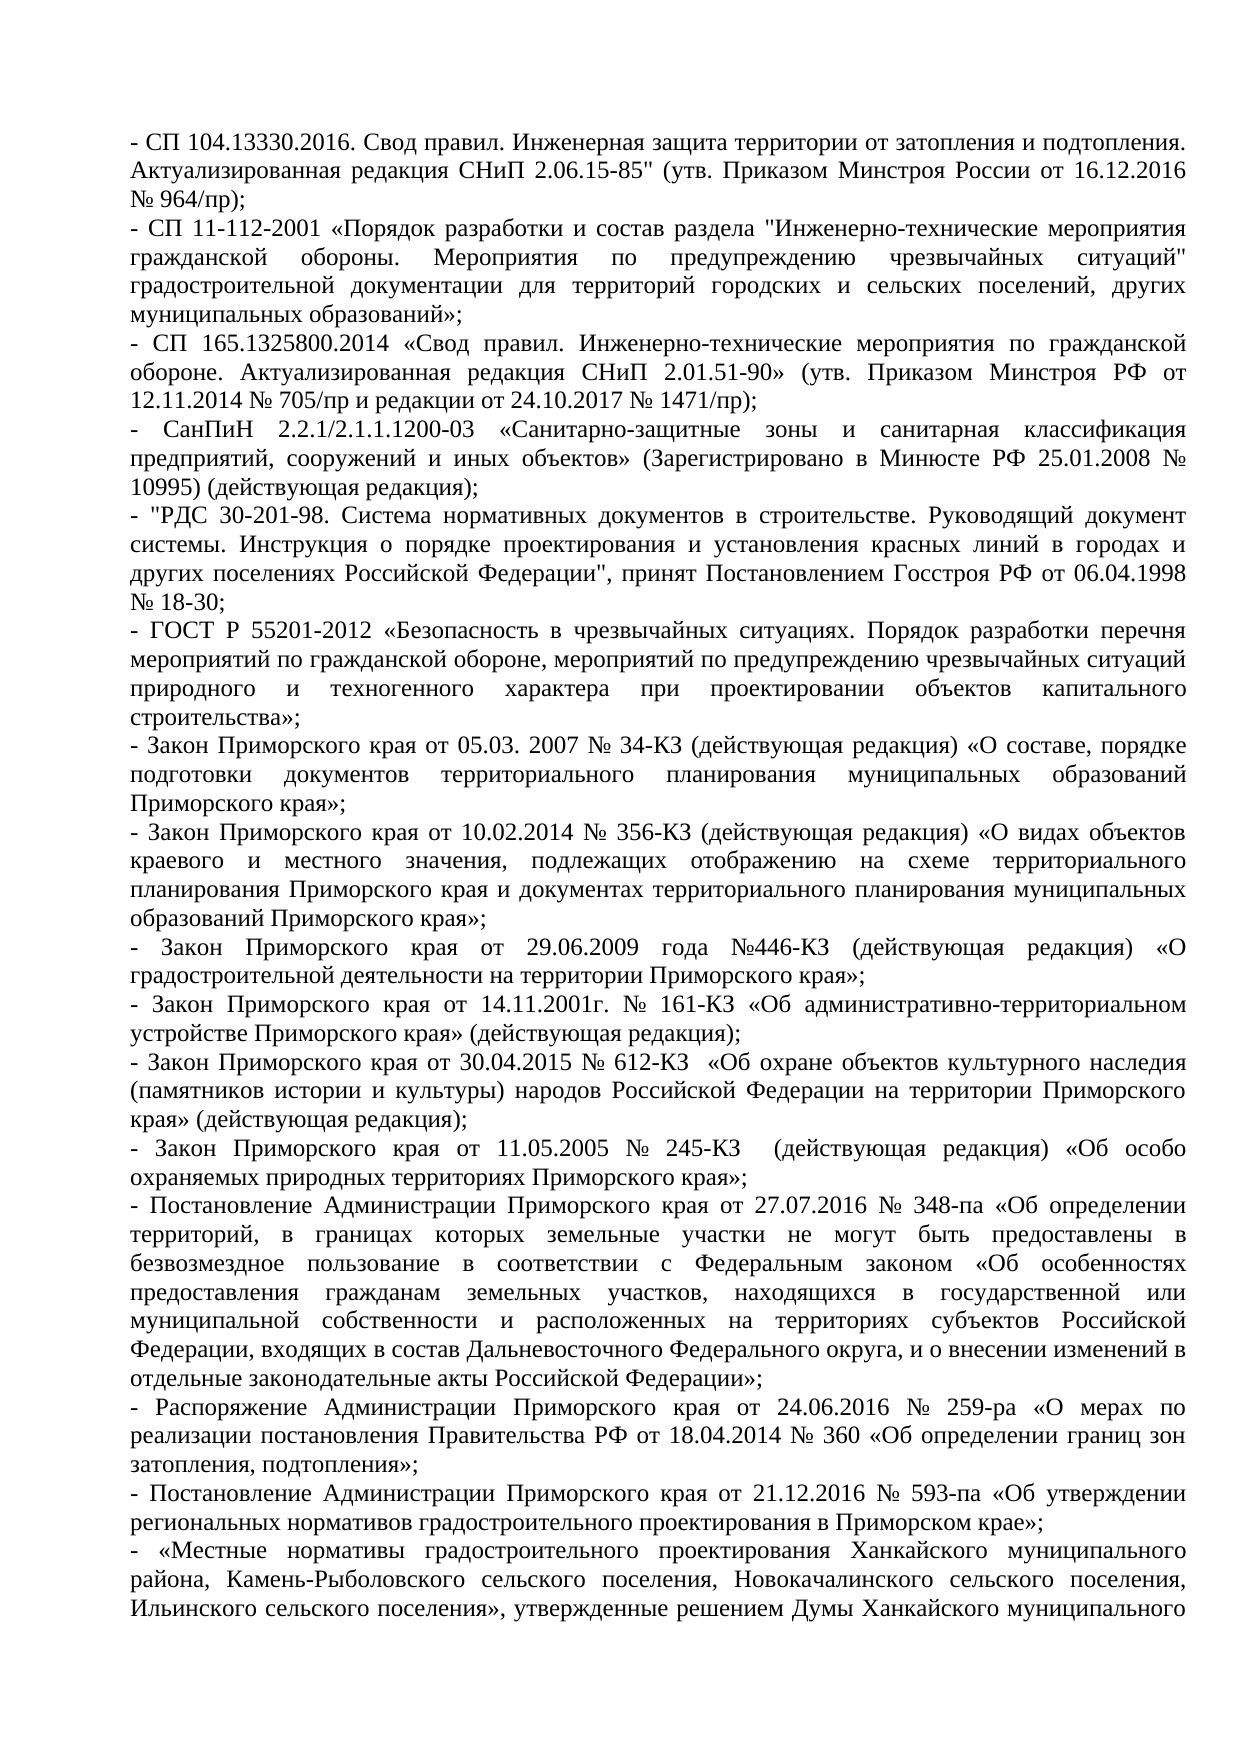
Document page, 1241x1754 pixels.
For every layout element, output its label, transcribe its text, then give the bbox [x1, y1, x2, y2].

text - СП 104.13330.2016. Свод правил. Инженерная защита территории от затопления и подтопления. Актуализированная редакция СНиП 2.06.15-85" (утв. Приказом Минстроя России от 16.12.2016 № 964/пр); [130, 127, 1187, 213]
text - Закон Приморского края от 14.11.2001г. № 161-КЗ «Об административно-территориальном устройстве Приморского края» (действующая редакция); [130, 989, 1187, 1047]
text - СП 165.1325800.2014 «Свод правил. Инженерно-технические мероприятия по гражданской обороне. Актуализированная редакция СНиП 2.01.51-90» (утв. Приказом Минстроя РФ от 12.11.2014 № 705/пр и редакции от 24.10.2017 № 1471/пр); [130, 328, 1187, 414]
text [130, 1535, 1187, 1622]
text - Закон Приморского края от 29.06.2009 года №446-КЗ (действующая редакция) «О градостроительной деятельности на территории Приморского края»; [130, 932, 1187, 989]
text - СанПиН 2.2.1/2.1.1.1200-03 «Санитарно-защитные зоны и санитарная классификация предприятий, сооружений и иных объектов» (Зарегистрировано в Минюсте РФ 25.01.2008 № 10995) (действующая редакция); [130, 414, 1187, 500]
text - Постановление Администрации Приморского края от 21.12.2016 № 593-па «Об утверждении региональных нормативов градостроительного проектирования в Приморском крае»; [130, 1478, 1187, 1535]
text - ГОСТ Р 55201-2012 «Безопасность в чрезвычайных ситуациях. Порядок разработки перечня мероприятий по гражданской обороне, мероприятий по предупреждению чрезвычайных ситуаций природного и техногенного характера при проектировании объектов капитального строительства»; [130, 615, 1187, 730]
text - Закон Приморского края от 30.04.2015 № 612-КЗ «Об охране объектов культурного наследия (памятников истории и культуры) народов Российской Федерации на территории Приморского края» (действующая редакция); [130, 1047, 1187, 1133]
text - Закон Приморского края от 05.03. 2007 № 34-КЗ (действующая редакция) «О составе, порядке подготовки документов территориального планирования муниципальных образований Приморского края»; [130, 730, 1187, 817]
text - Распоряжение Администрации Приморского края от 24.06.2016 № 259-ра «О мерах по реализации постановления Правительства РФ от 18.04.2014 № 360 «Об определении границ зон затопления, подтопления»; [130, 1392, 1187, 1478]
text - СП 11-112-2001 «Порядок разработки и состав раздела "Инженерно-технические мероприятия гражданской обороны. Мероприятия по предупреждению чрезвычайных ситуаций" градостроительной документации для территорий городских и сельских поселений, других муниципальных образований»; [130, 213, 1187, 328]
text - Закон Приморского края от 11.05.2005 № 245-КЗ (действующая редакция) «Об особо охраняемых природных территориях Приморского края»; [130, 1133, 1187, 1190]
text - Постановление Администрации Приморского края от 27.07.2016 № 348-па «Об определении территорий, в границах которых земельные участки не могут быть предоставлены в безвозмездное пользование в соответствии с Федеральным законом «Об особенностях предоставления гражданам земельных участков, находящихся в государственной или муниципальной собственности и расположенных на территориях субъектов Российской Федерации, входящих в состав Дальневосточного Федерального округа, и о внесении изменений в отдельные законодательные акты Российской Федерации»; [130, 1190, 1187, 1392]
text - Закон Приморского края от 10.02.2014 № 356-КЗ (действующая редакция) «О видах объектов краевого и местного значения, подлежащих отображению на схеме территориального планирования Приморского края и документах территориального планирования муниципальных образований Приморского края»; [130, 817, 1187, 932]
text - "РДС 30-201-98. Система нормативных документов в строительстве. Руководящий документ системы. Инструкция о порядке проектирования и установления красных линий в городах и других поселениях Российской Федерации", принят Постановлением Госстроя РФ от 06.04.1998 № 18-30; [130, 500, 1187, 615]
